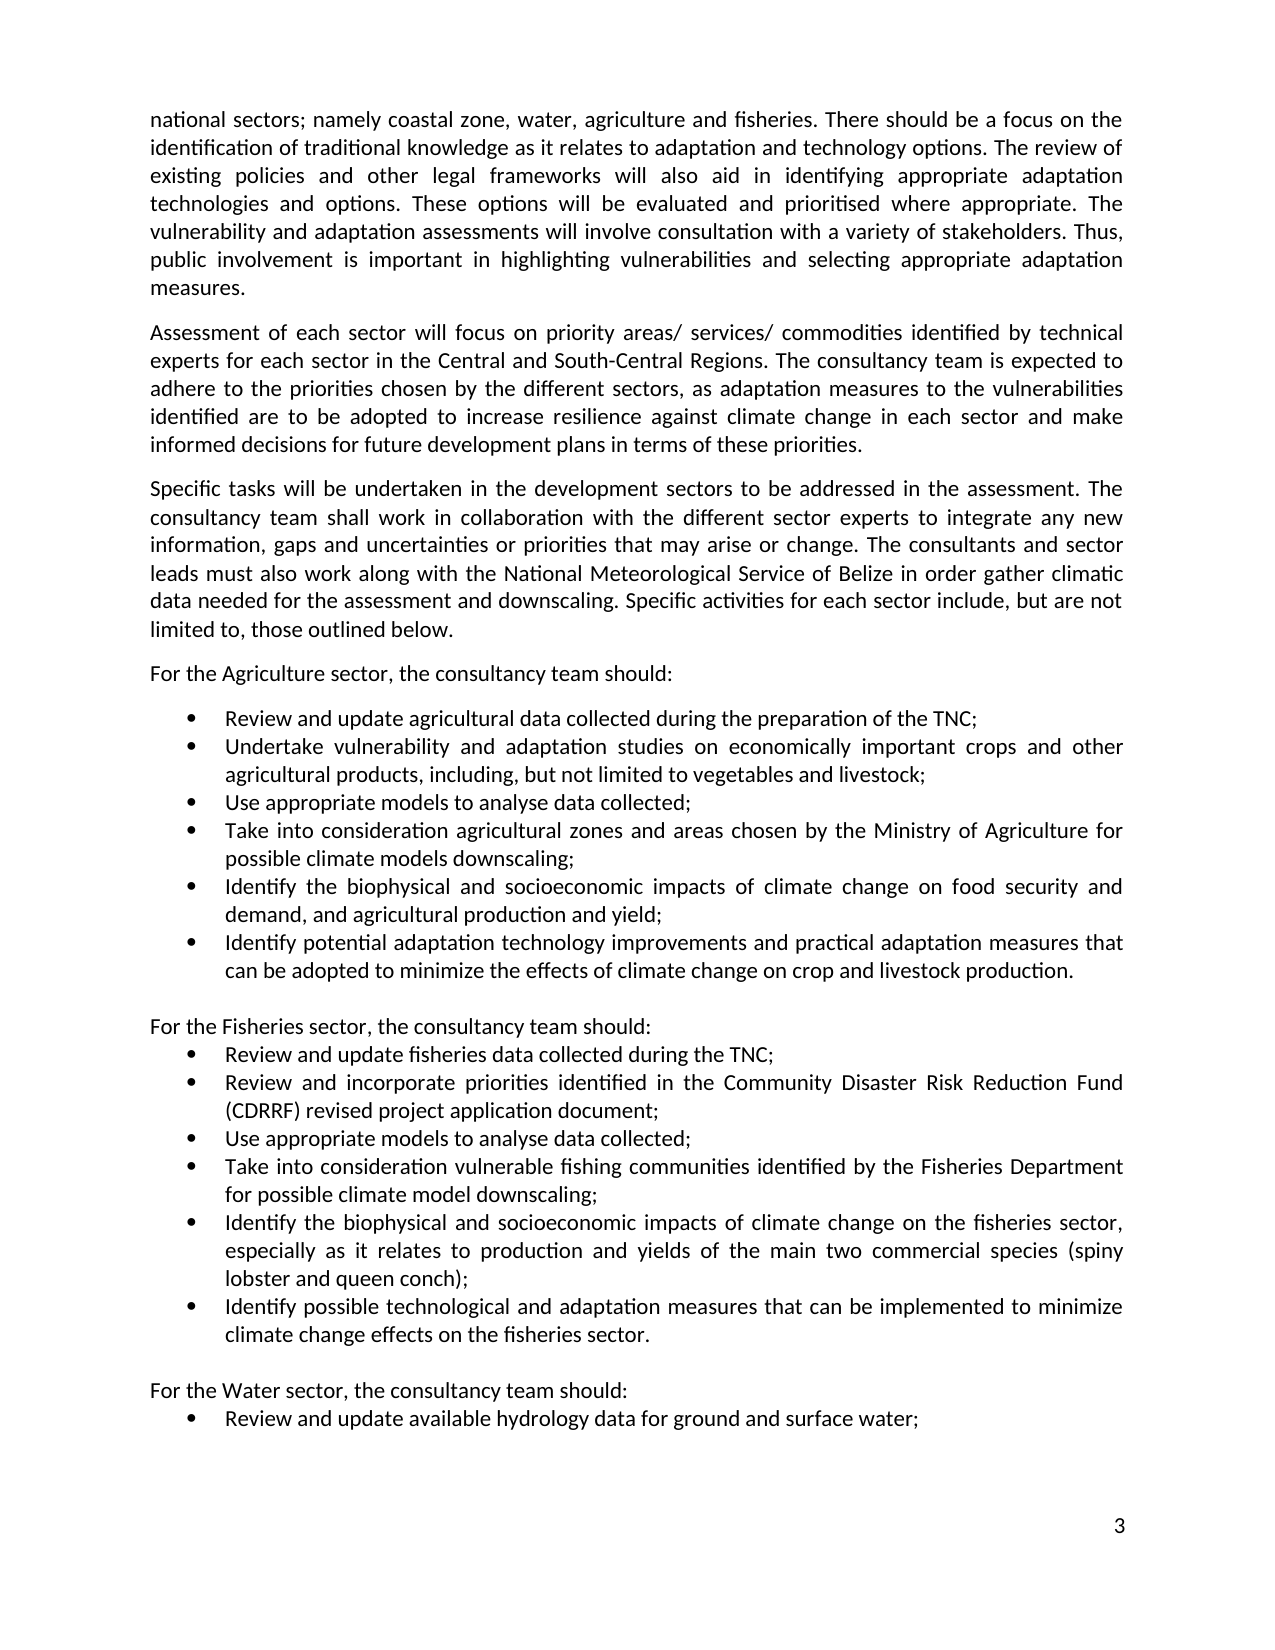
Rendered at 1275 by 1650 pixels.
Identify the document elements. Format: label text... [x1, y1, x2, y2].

list Review and update agricultural data collected during the preparation of the TNC; [187, 704, 1125, 732]
list Take into consideration agricultural zones and areas chosen by the Ministry of Agriculture for possible climate models downscaling; [187, 816, 1125, 872]
text Assessment of each sector will focus on priority areas/ services/ commodities identified by technical experts for each sector in the Central and South-Central Regions. The consultancy team is expected to adhere to the priorities chosen by the different sectors, as adaptation measures to the vulnerabilities identified are to be adopted to increase resilience against climate change in each sector and make informed decisions for future development plans in terms of these priorities. [150, 318, 1125, 458]
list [150, 105, 1125, 301]
list Identify possible technological and adaptation measures that can be implemented to minimize climate change effects on the fisheries sector. [187, 1292, 1125, 1348]
list Use appropriate models to analyse data collected; [187, 1124, 1125, 1152]
text For the Fisheries sector, the consultancy team should: [150, 1012, 1125, 1040]
list Take into consideration vulnerable fishing communities identified by the Fisheries Department for possible climate model downscaling; [187, 1152, 1125, 1208]
list Identify the biophysical and socioeconomic impacts of climate change on the fisheries sector, especially as it relates to production and yields of the main two commercial species (spiny lobster and queen conch); [187, 1208, 1125, 1292]
list Review and update fisheries data collected during the TNC; [187, 1040, 1125, 1068]
text For the Water sector, the consultancy team should: [150, 1377, 1125, 1404]
list Use appropriate models to analyse data collected; [187, 788, 1125, 816]
list Review and incorporate priorities identified in the Community Disaster Risk Reduction Fund (CDRRF) revised project application document; [187, 1068, 1125, 1124]
list Identify potential adaptation technology improvements and practical adaptation measures that can be adopted to minimize the effects of climate change on crop and livestock production. [187, 928, 1125, 984]
text Specific tasks will be undertaken in the development sectors to be addressed in the assessment. The consultancy team shall work in collaboration with the different sector experts to integrate any new information, gaps and uncertainties or priorities that may arise or change. The consultants and sector leads must also work along with the National Meteorological Service of Belize in order gather climatic data needed for the assessment and downscaling. Specific activities for each sector include, but are not limited to, those outlined below. [150, 474, 1125, 643]
text For the Agriculture sector, the consultancy team should: [150, 659, 1125, 687]
list Identify the biophysical and socioeconomic impacts of climate change on food security and demand, and agricultural production and yield; [187, 872, 1125, 928]
list Undertake vulnerability and adaptation studies on economically important crops and other agricultural products, including, but not limited to vegetables and livestock; [187, 732, 1125, 788]
list Review and update available hydrology data for ground and surface water; [187, 1404, 1125, 1433]
